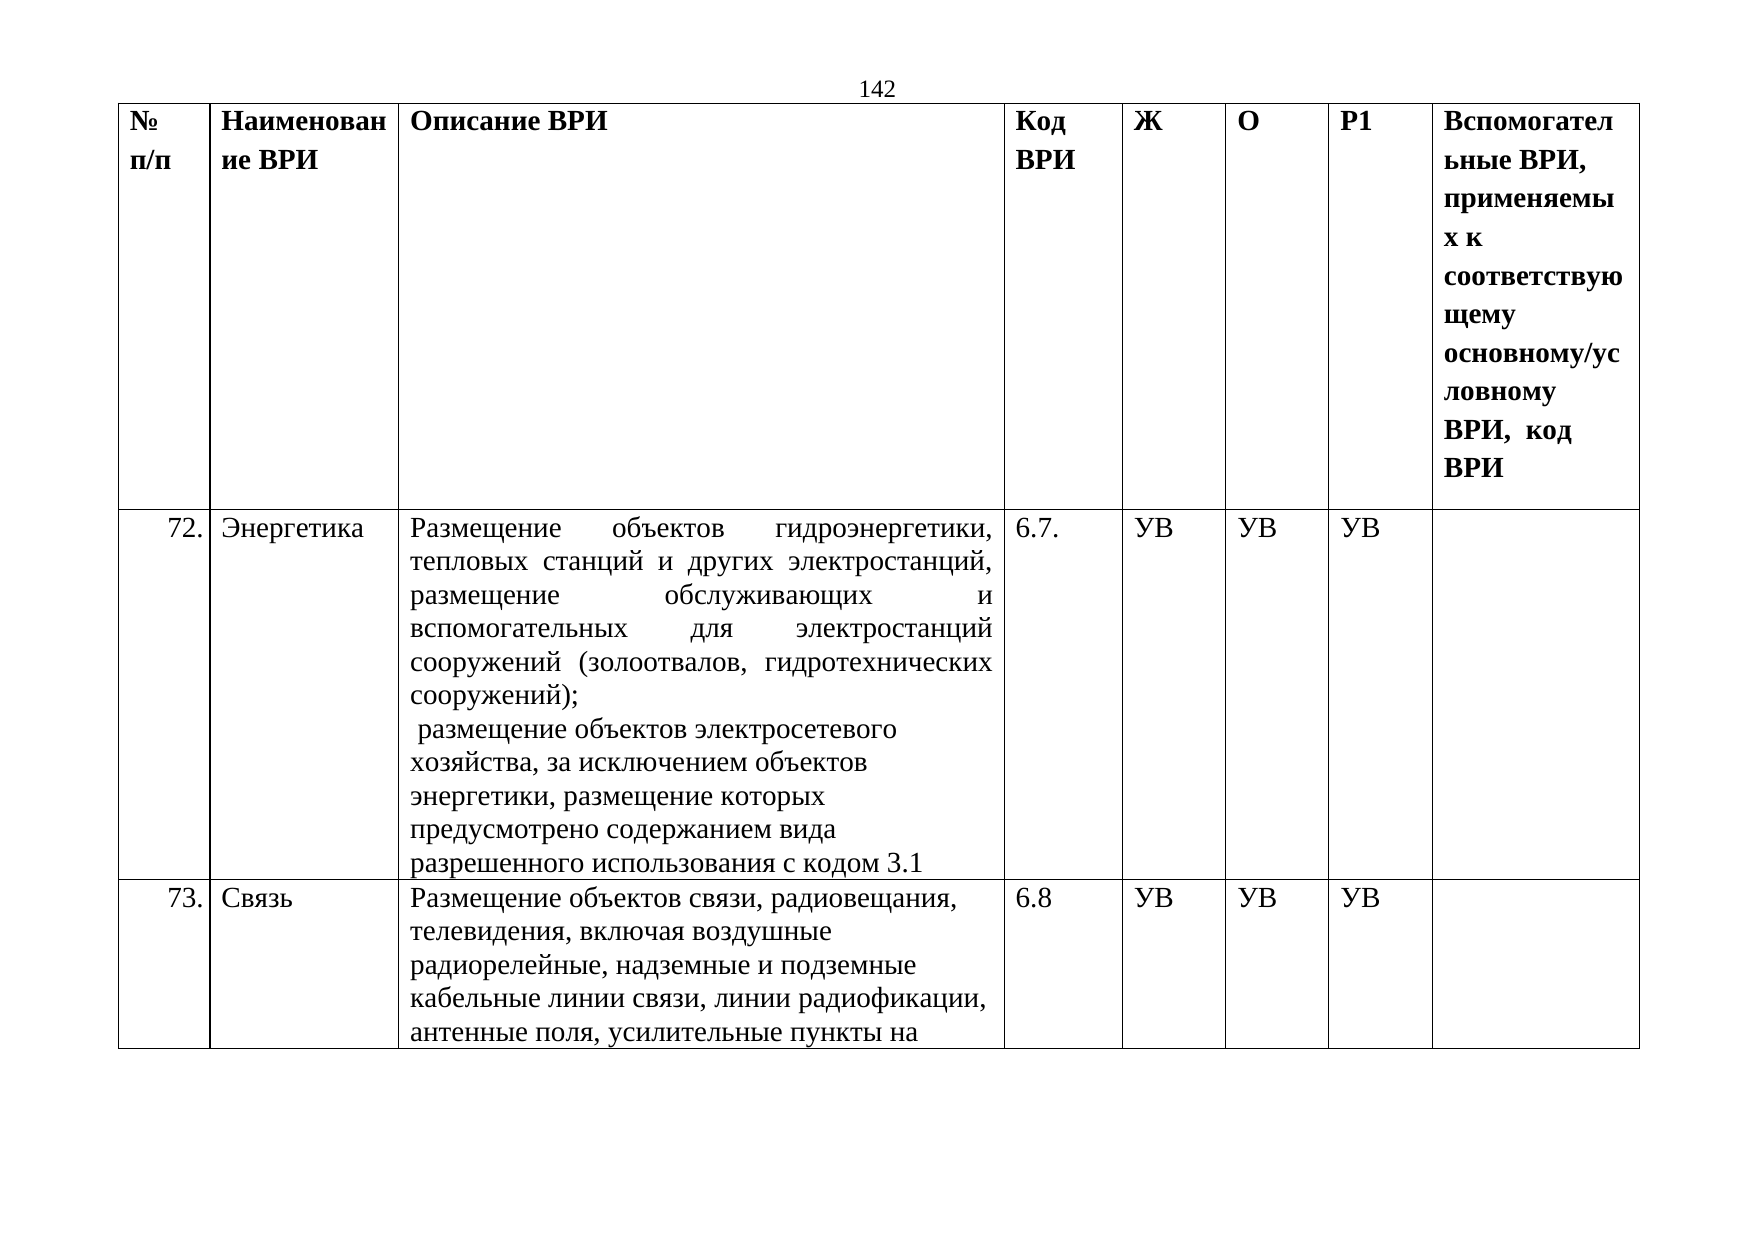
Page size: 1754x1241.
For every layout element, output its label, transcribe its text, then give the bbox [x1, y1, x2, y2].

table_cell УВ [1123, 510, 1225, 879]
table_cell Энергетика [211, 510, 398, 879]
table_cell Размещение объектов гидроэнергетики, тепловых станций и других электростанций, размещение обслуживающих и вспомогательных для электростанций сооружений (золоотвалов, гидротехнических сооружений); размещение объектов электросетевого хозяйства, за исключением объектов энергетики, размещение которых предусмотрено содержанием вида разрешенного использования с кодом 3.1 [399, 510, 1004, 879]
table_cell [119, 510, 209, 879]
table_header O [1226, 104, 1328, 509]
table_header Р1 [1329, 104, 1432, 509]
table_cell УВ [1226, 510, 1328, 879]
table_header № п/п [119, 104, 209, 509]
table_cell Размещение объектов связи, радиовещания, телевидения, включая воздушные радиорелейные, надземные и подземные кабельные линии связи, линии радиофикации, антенные поля, усилительные пункты на кабельных линиях связи, инфраструктуру спутниковой связи и телерадиовещания, за исключением объектов связи, размещение которых предусмотрено содержанием вида разрешенного использования с кодами 3.1.1, 3.2.3 [399, 880, 1004, 1047]
table_cell УВ [1329, 880, 1432, 1047]
table_cell [119, 880, 209, 1047]
table_cell [1433, 510, 1639, 879]
table_header Код ВРИ [1005, 104, 1122, 509]
table_cell УВ [1329, 510, 1432, 879]
table_header Описание ВРИ [399, 104, 1004, 509]
table_header Наименование ВРИ [211, 104, 398, 509]
table_cell 6.8 [1005, 880, 1122, 1047]
table_header Вспомогательные ВРИ, применяемых к соответствующему основному/условному ВРИ, код ВРИ [1433, 104, 1639, 509]
table_cell 6.7. [1005, 510, 1122, 879]
table_cell [1433, 880, 1639, 1047]
table_cell Связь [211, 880, 398, 1047]
table_cell УВ [1226, 880, 1328, 1047]
table_header Ж [1123, 104, 1225, 509]
table_cell УВ [1123, 880, 1225, 1047]
